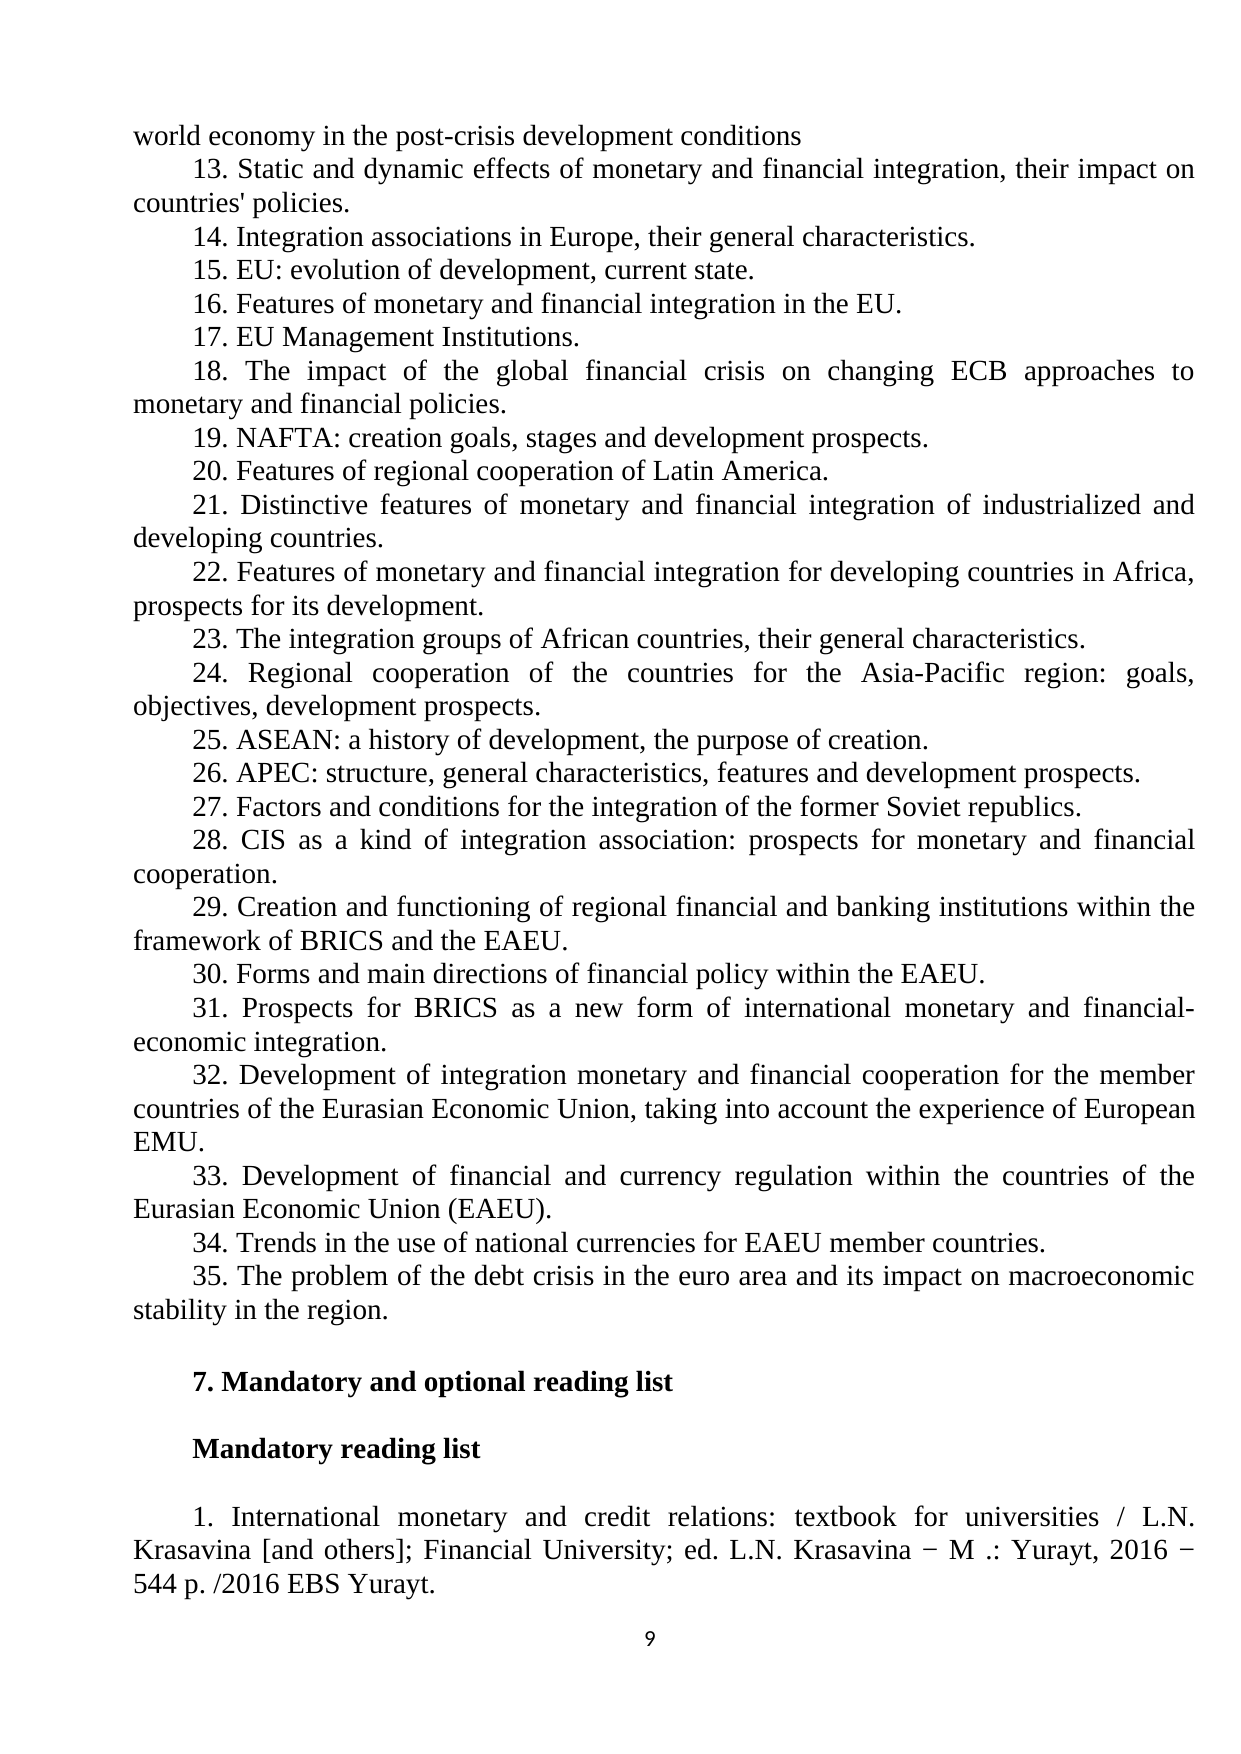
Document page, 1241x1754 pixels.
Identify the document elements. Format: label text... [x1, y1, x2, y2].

text 16. Features of monetary and financial integration in the EU. [133, 286, 1196, 319]
text 32. Development of integration monetary and financial cooperation for the member countries of the Eurasian Economic Union, taking into account the experience of European EMU. [133, 1057, 1196, 1158]
text 34. Trends in the use of national currencies for EAEU member countries. [133, 1225, 1196, 1258]
text 14. Integration associations in Europe, their general characteristics. [133, 219, 1196, 252]
text 15. EU: evolution of development, current state. [133, 252, 1196, 286]
text 21. Distinctive features of monetary and financial integration of industrialized and developing countries. [133, 487, 1196, 554]
text 19. NAFTA: creation goals, stages and development prospects. [133, 420, 1196, 453]
text 30. Forms and main directions of financial policy within the EAEU. [133, 957, 1196, 990]
text 1. International monetary and credit relations: textbook for universities / L.N. Krasavina [and others]; Financial University; ed. L.N. Krasavina − M .: Yurayt, 2016 − 544 p. /2016 EBS Yurayt. [133, 1499, 1196, 1599]
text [133, 118, 1196, 152]
text 24. Regional cooperation of the countries for the Asia-Pacific region: goals, objectives, development prospects. [133, 655, 1196, 722]
text 29. Creation and functioning of regional financial and banking institutions within the framework of BRICS and the EAEU. [133, 889, 1196, 957]
text 27. Factors and conditions for the integration of the former Soviet republics. [133, 789, 1196, 822]
text 25. ASEAN: a history of development, the purpose of creation. [133, 722, 1196, 755]
text 28. CIS as a kind of integration association: prospects for monetary and financial cooperation. [133, 822, 1196, 889]
text 13. Static and dynamic effects of monetary and financial integration, their impact on countries' policies. [133, 152, 1196, 219]
text 35. The problem of the debt crisis in the euro area and its impact on macroeconomic stability in the region. [133, 1258, 1196, 1326]
text 26. APEC: structure, general characteristics, features and development prospects. [133, 755, 1196, 789]
text 17. EU Management Institutions. [133, 319, 1196, 353]
text 22. Features of monetary and financial integration for developing countries in Africa, prospects for its development. [133, 554, 1196, 621]
text 7. Mandatory and optional reading list [118, 1364, 1181, 1398]
text 23. The integration groups of African countries, their general characteristics. [133, 621, 1196, 655]
text 33. Development of financial and currency regulation within the countries of the Eurasian Economic Union (EAEU). [133, 1158, 1196, 1225]
text 31. Prospects for BRICS as a new form of international monetary and financial-economic integration. [133, 990, 1196, 1057]
text 20. Features of regional cooperation of Latin America. [133, 453, 1196, 487]
text 18. The impact of the global financial crisis on changing ECB approaches to monetary and financial policies. [133, 353, 1196, 420]
text Mandatory reading list [118, 1432, 1181, 1465]
